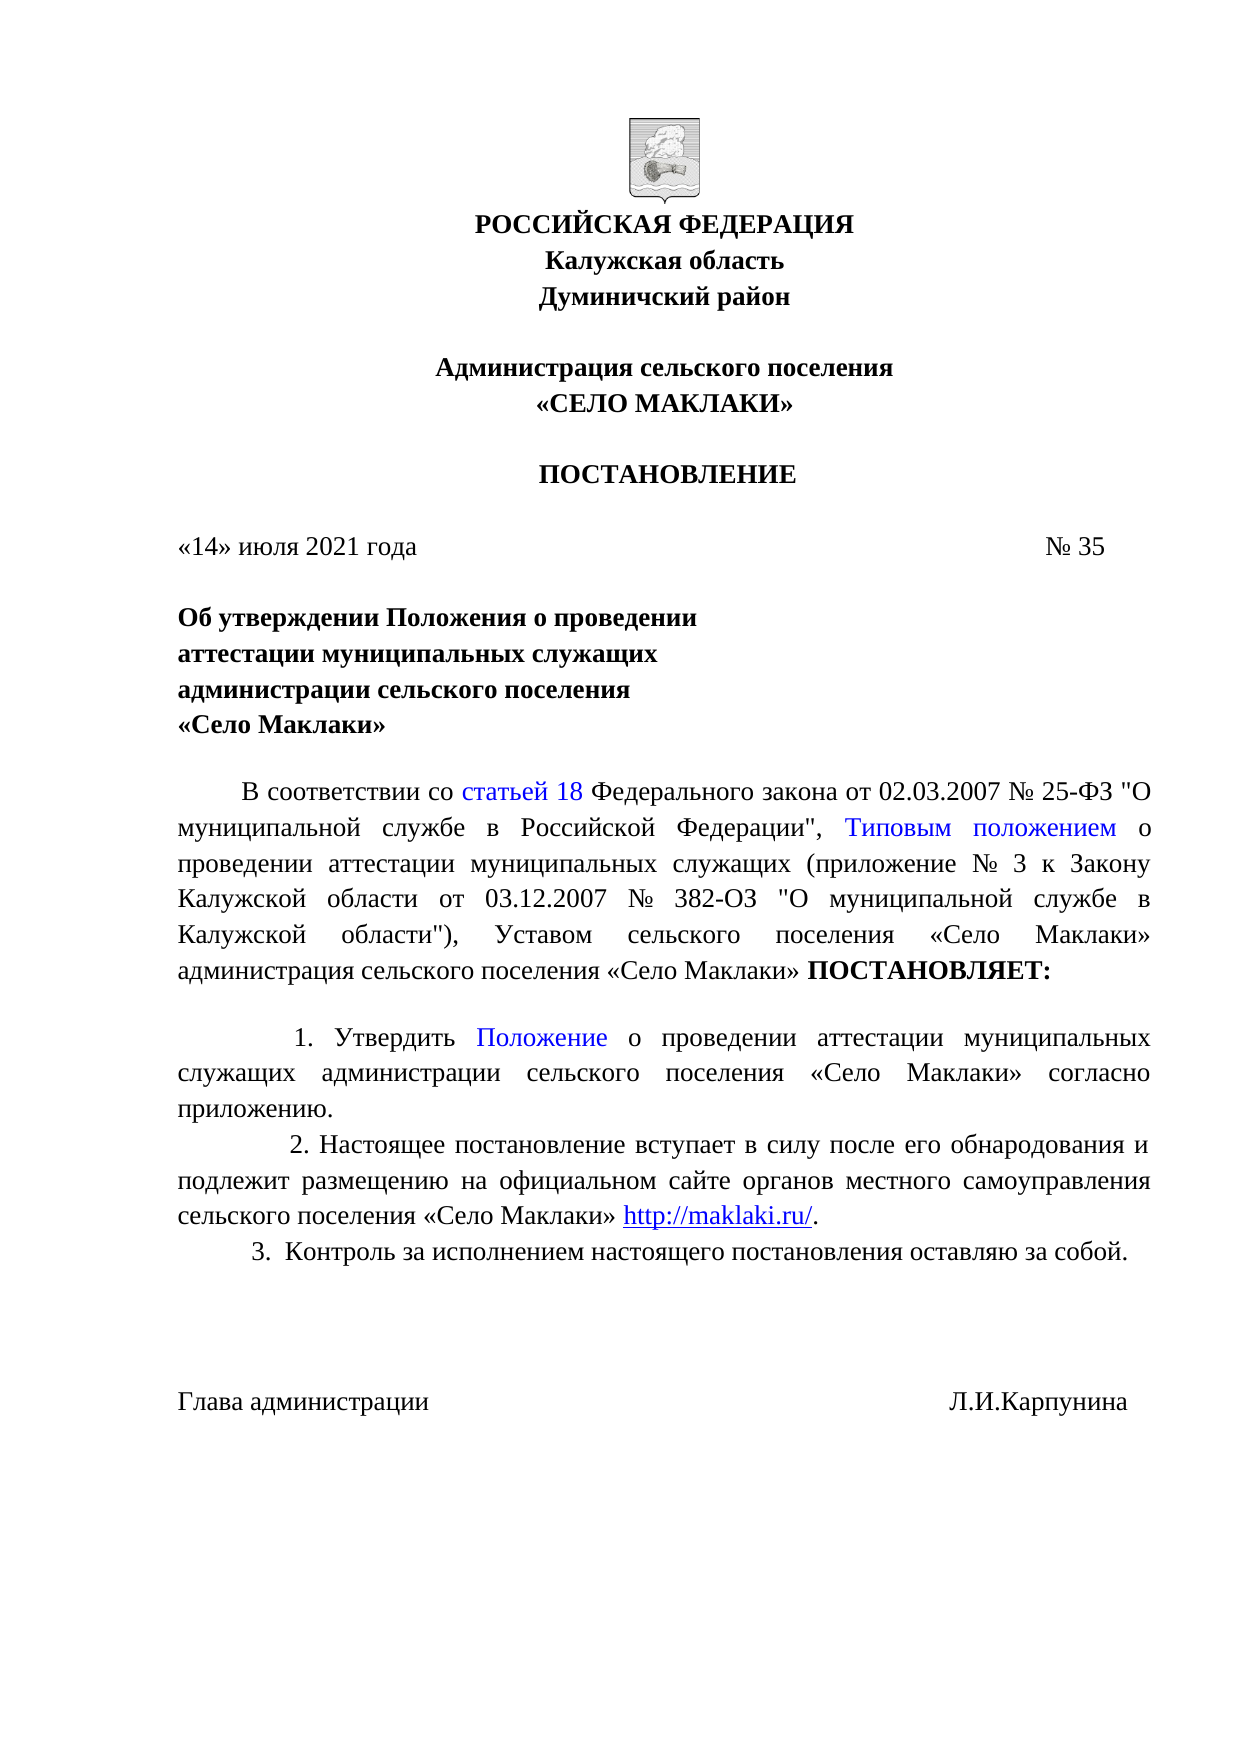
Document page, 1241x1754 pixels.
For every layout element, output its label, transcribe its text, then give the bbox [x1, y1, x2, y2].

text аттестации муниципальных служащих [177, 637, 1152, 668]
text «СЕЛО МАКЛАКИ» [177, 387, 1152, 418]
text ПОСТАНОВЛЕНИЕ [177, 458, 1152, 489]
text «14» июля 2021 года № 35 [177, 530, 1152, 561]
text 2. Настоящее постановление вступает в силу после его обнародования и подлежит размещению на официальном сайте органов местного самоуправления сельского поселения «Село Маклаки» http://maklaki.ru/. [177, 1128, 1152, 1231]
text «Село Маклаки» [177, 708, 1152, 739]
text Глава администрации Л.И.Карпунина [177, 1385, 1152, 1416]
text Администрация сельского поселения [177, 351, 1152, 382]
text Думиничский район [177, 280, 1152, 311]
text РОССИЙСКАЯ ФЕДЕРАЦИЯ [177, 208, 1152, 239]
picture [629, 118, 700, 204]
text Об утверждении Положения о проведении [177, 601, 1152, 632]
text 3. Контроль за исполнением настоящего постановления оставляю за собой. [177, 1235, 1152, 1266]
text В соответствии со статьей 18 Федерального закона от 02.03.2007 № 25-ФЗ "О муниципальной службе в Российской Федерации", Типовым положением о проведении аттестации муниципальных служащих (приложение № 3 к Закону Калужской области от 03.12.2007 № 382-ОЗ "О муниципальной службе в Калужской области"), Уставом сельского поселения «Село Маклаки» администрация сельского поселения «Село Маклаки» ПОСТАНОВЛЯЕТ: [177, 775, 1152, 985]
text Калужская область [177, 244, 1152, 275]
text 1. Утвердить Положение о проведении аттестации муниципальных служащих администрации сельского поселения «Село Маклаки» согласно приложению. [177, 1021, 1152, 1123]
text администрации сельского поселения [177, 673, 1152, 704]
